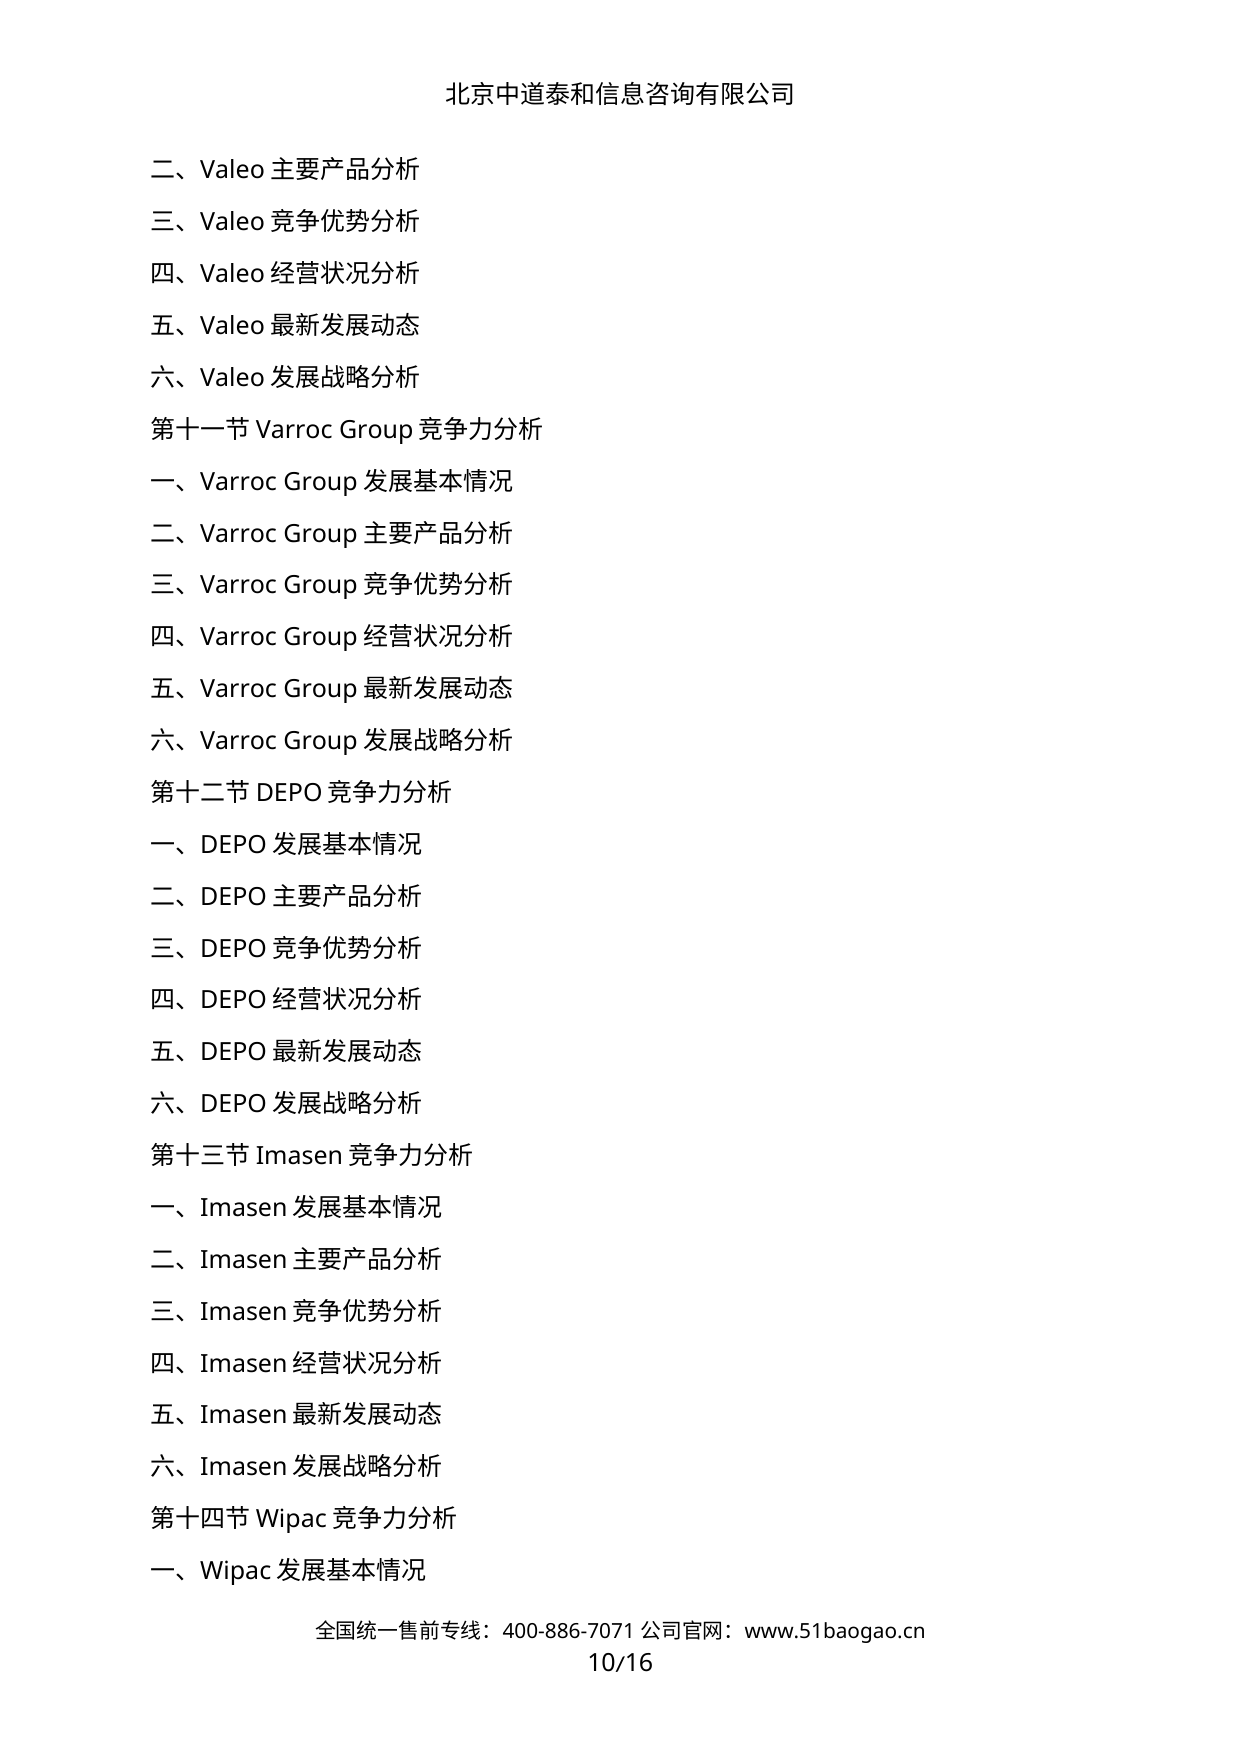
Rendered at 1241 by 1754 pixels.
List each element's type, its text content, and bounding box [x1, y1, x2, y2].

text 二、Varroc Group主要产品分析 [150, 513, 1090, 549]
text 五、Valeo最新发展动态 [150, 306, 1090, 342]
text 三、Imasen竞争优势分析 [150, 1291, 1090, 1327]
text 六、Varroc Group发展战略分析 [150, 721, 1090, 757]
text 第十三节 Imasen竞争力分析 [150, 1136, 1090, 1172]
text 第十一节 Varroc Group竞争力分析 [150, 409, 1090, 446]
text 一、Wipac发展基本情况 [150, 1551, 1090, 1587]
text 三、DEPO竞争优势分析 [150, 928, 1090, 964]
text 二、Valeo主要产品分析 [150, 150, 1090, 186]
text 五、Imasen最新发展动态 [150, 1395, 1090, 1431]
text 六、Imasen发展战略分析 [150, 1447, 1090, 1483]
text 一、Varroc Group发展基本情况 [150, 461, 1090, 497]
text 四、Varroc Group经营状况分析 [150, 617, 1090, 653]
text 二、DEPO主要产品分析 [150, 876, 1090, 912]
text 三、Valeo竞争优势分析 [150, 202, 1090, 238]
text 第十四节 Wipac竞争力分析 [150, 1499, 1090, 1535]
text 四、Valeo经营状况分析 [150, 254, 1090, 290]
text 第十二节 DEPO竞争力分析 [150, 772, 1090, 809]
text 六、DEPO发展战略分析 [150, 1084, 1090, 1120]
text 一、DEPO发展基本情况 [150, 824, 1090, 861]
text 四、Imasen经营状况分析 [150, 1343, 1090, 1379]
text 六、Valeo发展战略分析 [150, 357, 1090, 394]
text 二、Imasen主要产品分析 [150, 1239, 1090, 1276]
text 四、DEPO经营状况分析 [150, 980, 1090, 1016]
text 五、DEPO最新发展动态 [150, 1032, 1090, 1068]
text 五、Varroc Group最新发展动态 [150, 669, 1090, 705]
text 一、Imasen发展基本情况 [150, 1187, 1090, 1224]
text 三、Varroc Group竞争优势分析 [150, 565, 1090, 601]
